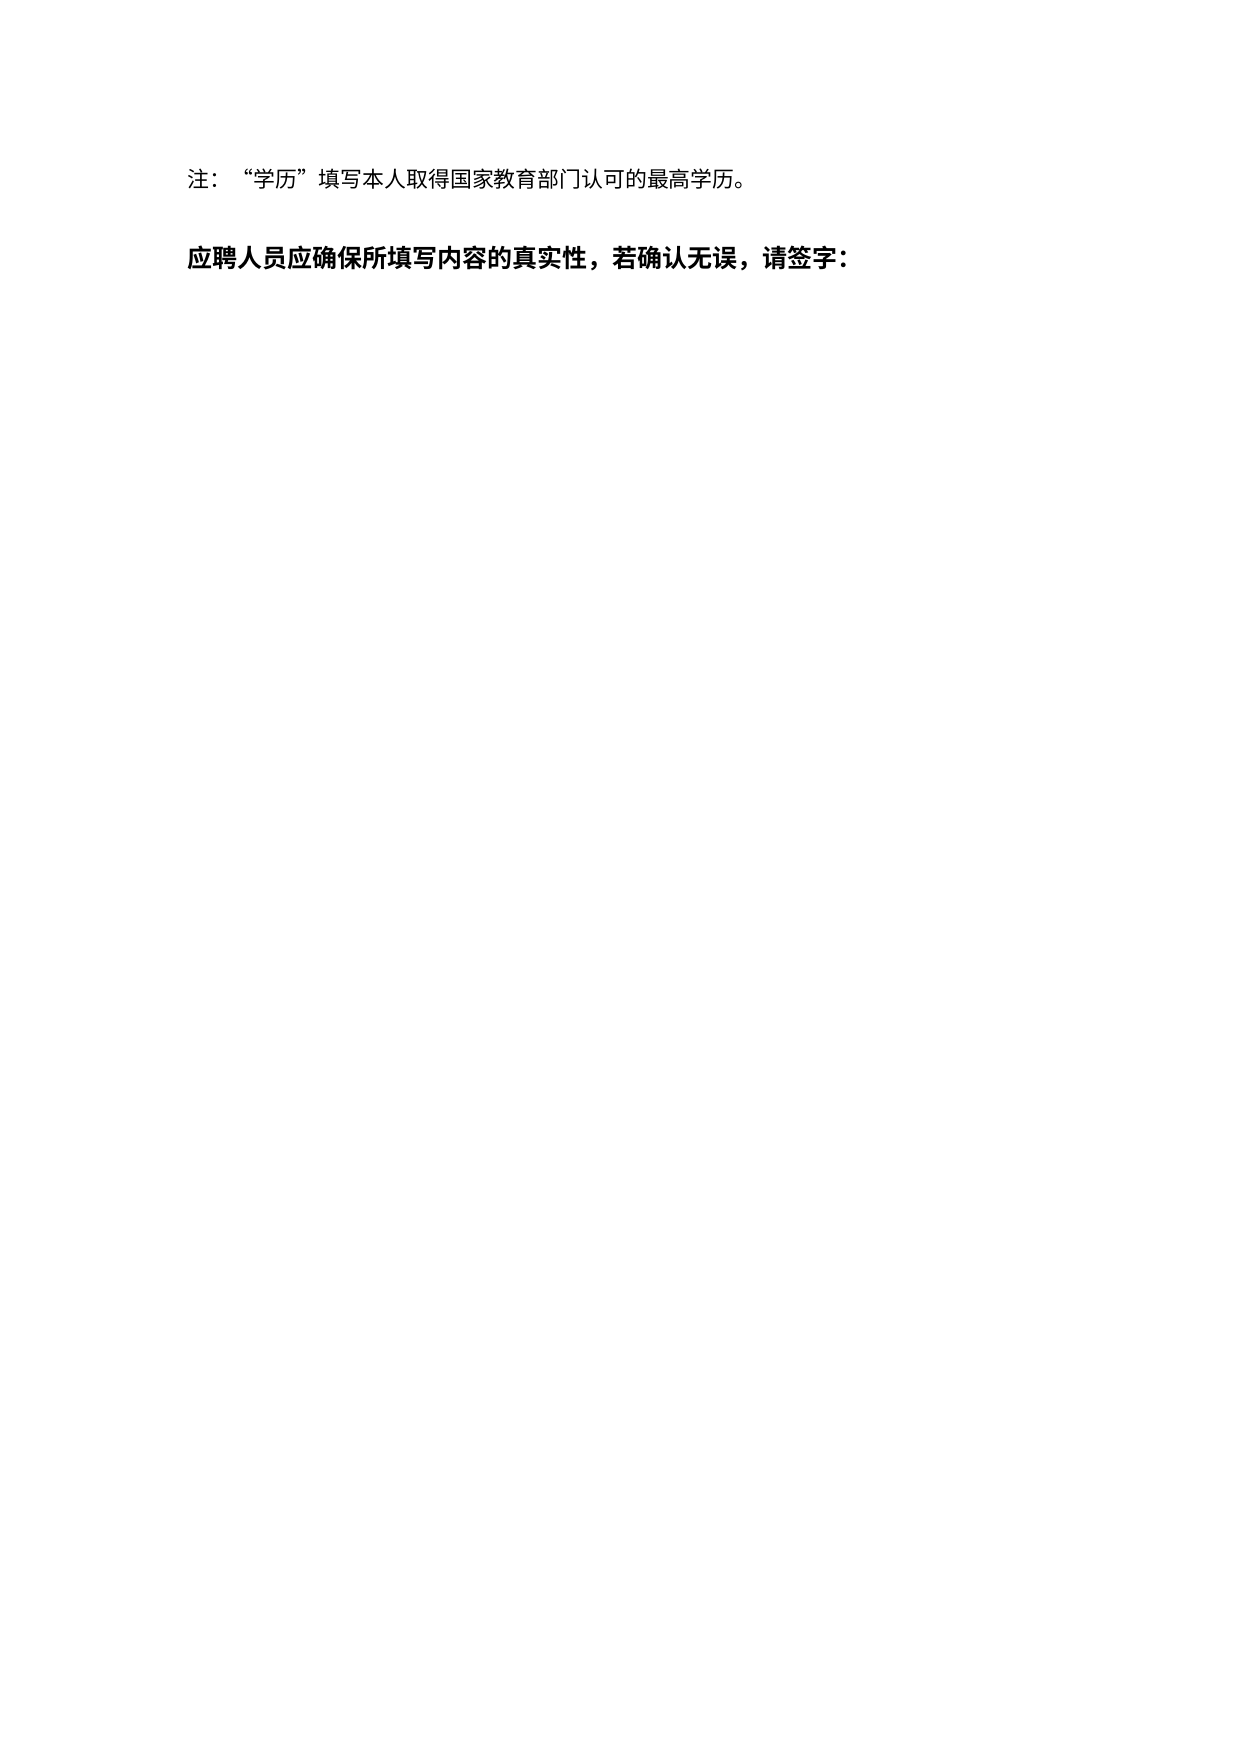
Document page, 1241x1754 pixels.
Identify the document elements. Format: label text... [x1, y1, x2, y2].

text 注：“学历”填写本人取得国家教育部门认可的最高学历。 [187, 162, 1053, 194]
text 应聘人员应确保所填写内容的真实性，若确认无误，请签字： [187, 224, 1053, 289]
